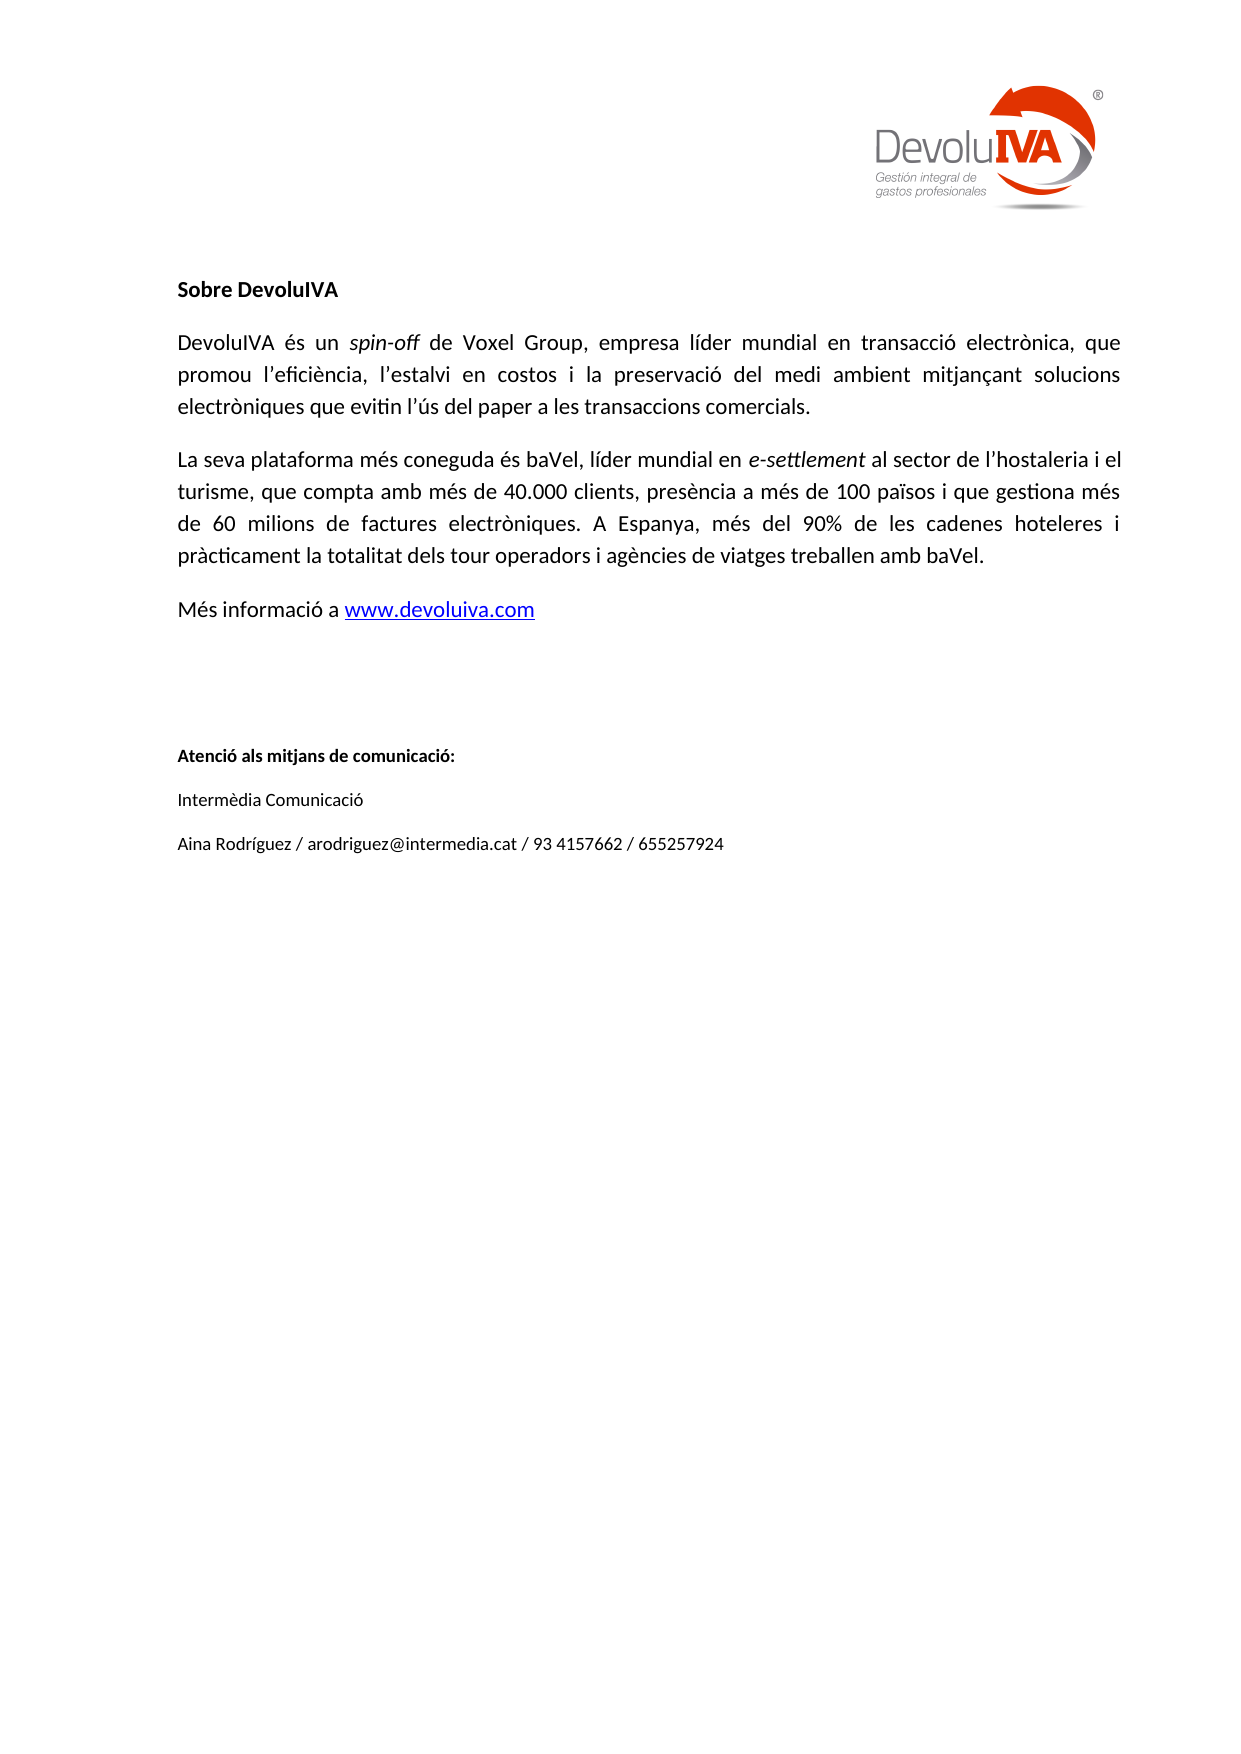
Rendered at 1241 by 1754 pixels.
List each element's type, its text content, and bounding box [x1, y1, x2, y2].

picture [856, 73, 1123, 222]
text La seva plataforma més coneguda és baVel, líder mundial en e-settlement al sector de l’hostaleria i el turisme, que compta amb més de 40.000 clients, presència a més de 100 països i que gestiona més de 60 milions de factures electròniques. A Espanya, més del 90% de les cadenes hoteleres i pràcticament la totalitat dels tour operadors i agències de viatges treballen amb baVel. [177, 445, 1122, 570]
text DevoluIVA és un spin-off de Voxel Group, empresa líder mundial en transacció electrònica, que promou l’eficiència, l’estalvi en costos i la preservació del medi ambient mitjançant solucions electròniques que evitin l’ús del paper a les transaccions comercials. [177, 328, 1122, 420]
text Intermèdia Comunicació [177, 788, 1122, 811]
text Atenció als mitjans de comunicació: [177, 744, 1122, 767]
text Aina Rodríguez / arodriguez@intermedia.cat / 93 4157662 / 655257924 [177, 832, 1122, 855]
text Sobre DevoluIVA [177, 275, 1122, 303]
text Més informació a www.devoluiva.com [177, 595, 1122, 623]
